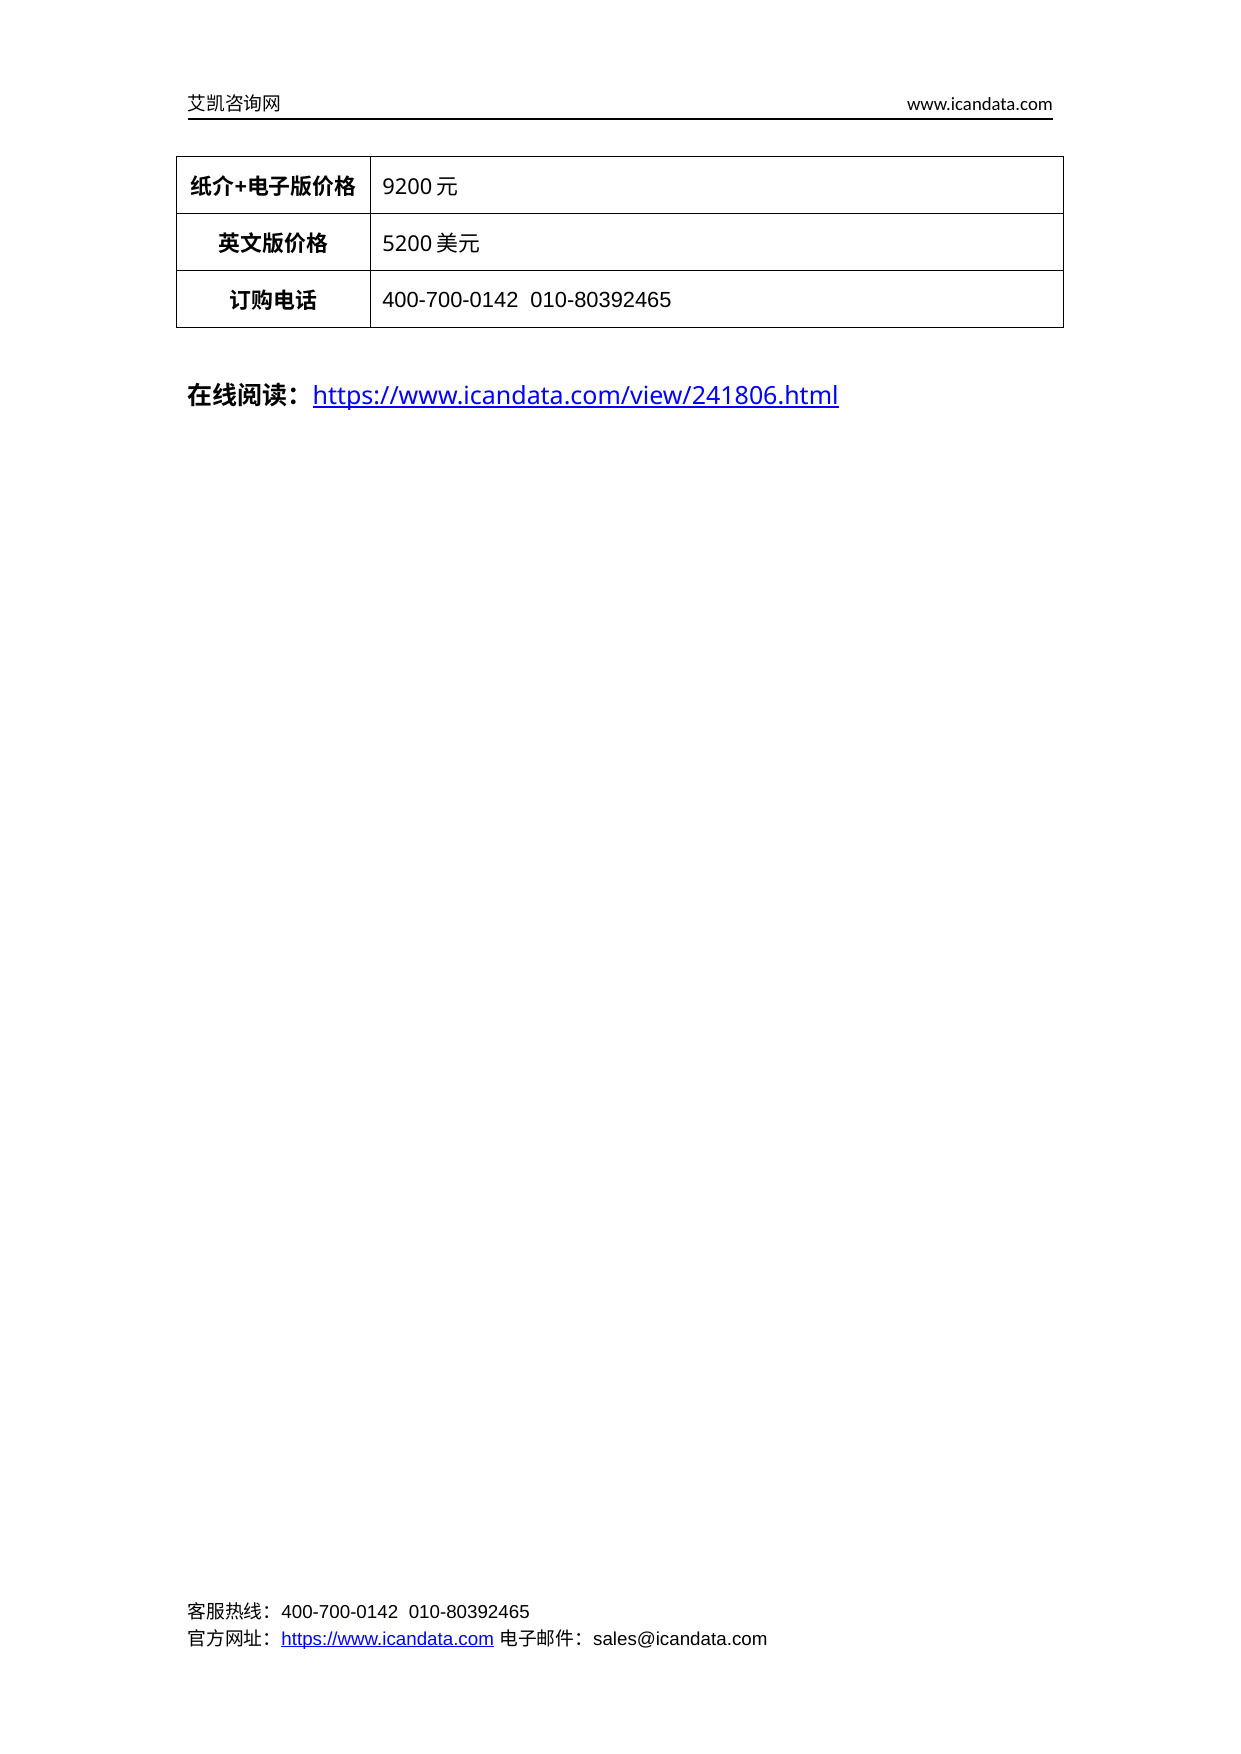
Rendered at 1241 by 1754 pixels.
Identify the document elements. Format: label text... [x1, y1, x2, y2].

text 在线阅读：https://www.icandata.com/view/241806.html [187, 361, 1053, 426]
table_cell 纸介+电子版价格 [177, 157, 370, 213]
table_cell 9200元 [371, 157, 1063, 213]
table_cell 400-700-0142 010-80392465 [371, 271, 1063, 327]
table_cell 英文版价格 [177, 214, 370, 270]
table_cell 订购电话 [177, 271, 370, 327]
table_cell 5200美元 [371, 214, 1063, 270]
